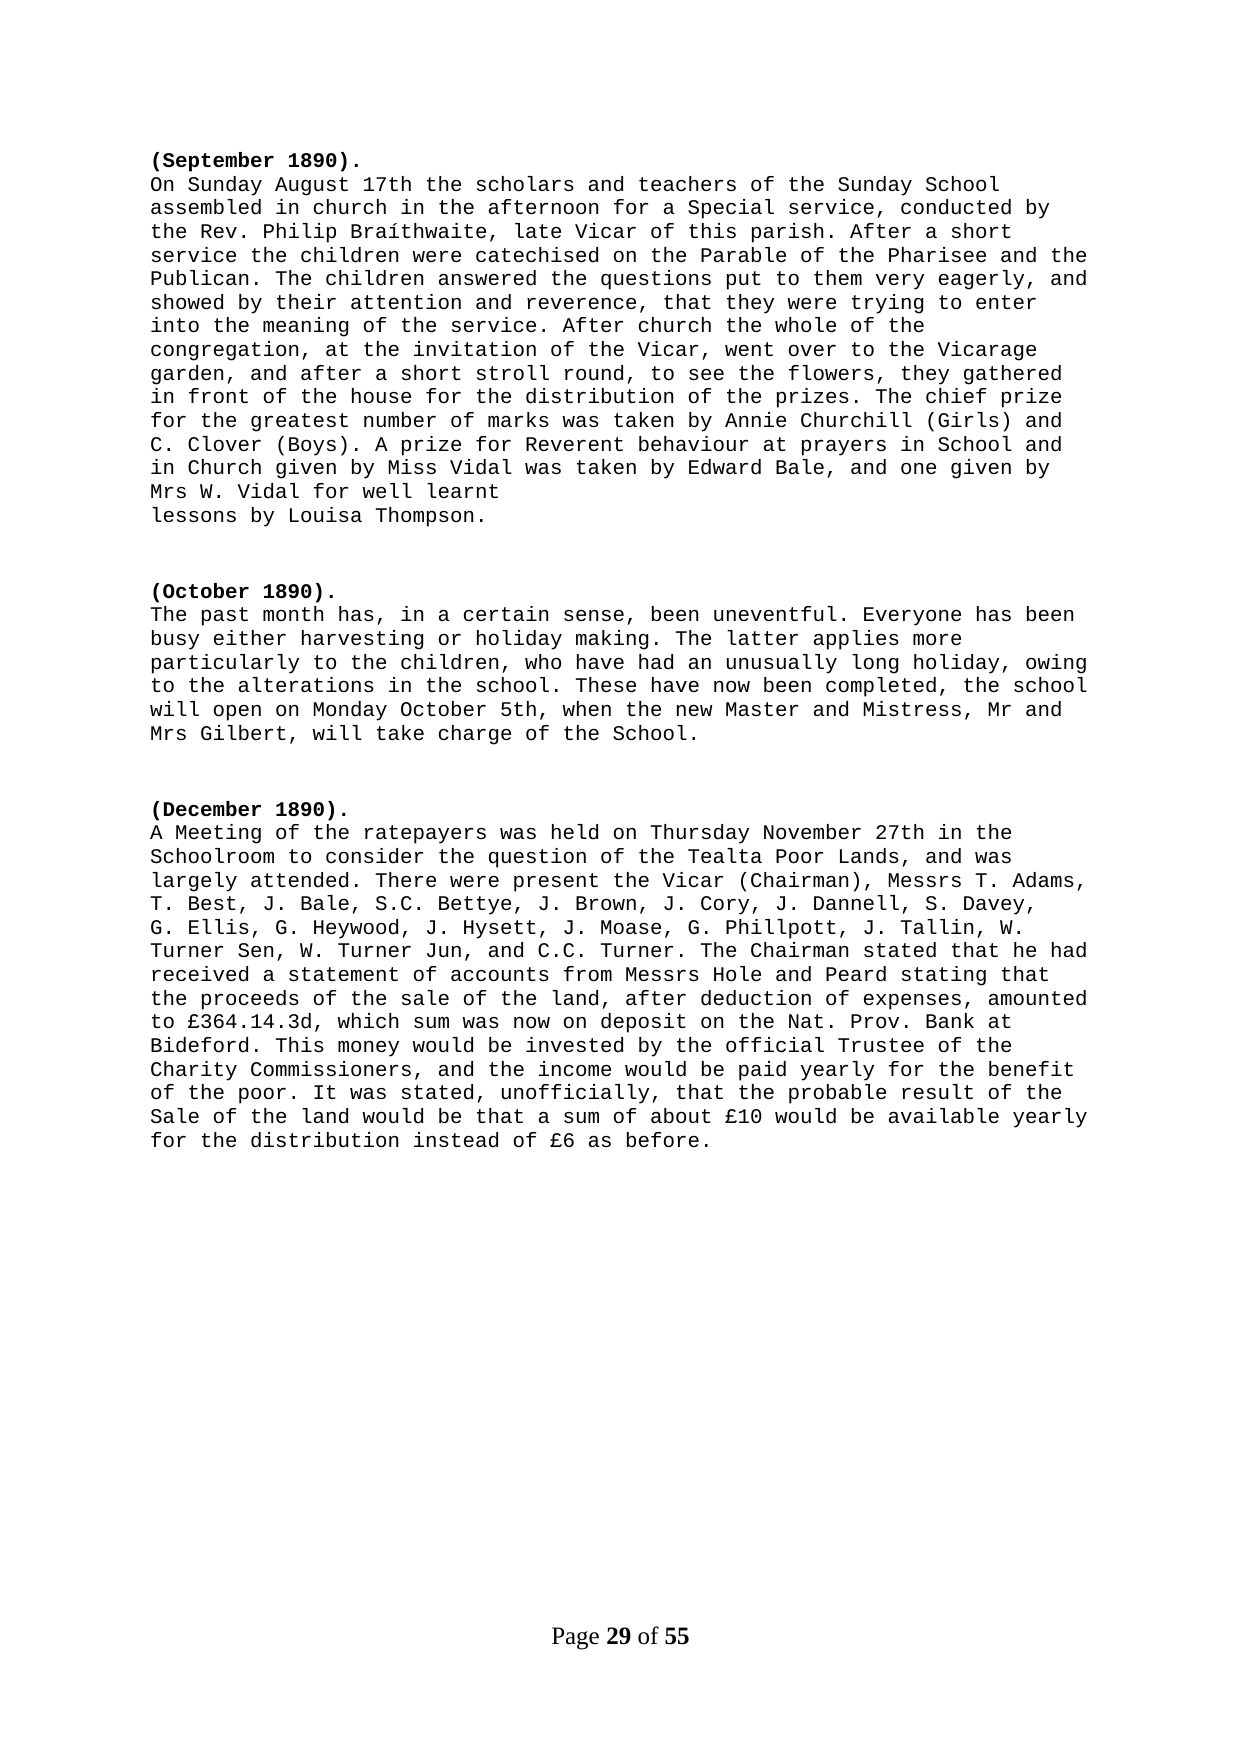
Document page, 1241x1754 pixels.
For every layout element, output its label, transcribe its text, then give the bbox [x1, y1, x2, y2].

text On Sunday August 17th the scholars and teachers of the Sunday School [150, 174, 1090, 197]
text assembled in church in the afternoon for a Special service, conducted by the Rev. Philip Braíthwaite, late Vicar of this parish. After a short service the children were catechised on the Parable of the Pharisee and the Publican. The children answered the questions put to them very eagerly, and showed by their attention and reverence, that they were trying to enter into the meaning of the service. After church the whole of the congregation, at the invitation of the Vicar, went over to the Vicarage garden, and after a short stroll round, to see the flowers, they gathered in front of the house for the distribution of the prizes. The chief prize for the greatest number of marks was taken by Annie Churchill (Girls) and C. Clover (Boys). A prize for Reverent behaviour at prayers in School and in Church given by Miss Vidal was taken by Edward Bale, and one given by Mrs W. Vidal for well learnt [150, 197, 1090, 505]
text to £364.14.3d, which sum was now on deposit on the Nat. Prov. Bank at Bideford. This money would be invested by the official Trustee of the Charity Commissioners, and the income would be paid yearly for the benefit of the poor. It was stated, unofficially, that the probable result of the Sale of the land would be that a sum of about £10 would be available yearly for the distribution instead of £6 as before. [150, 1011, 1090, 1182]
text A Meeting of the ratepayers was held on Thursday November 27th in the Schoolroom to consider the question of the Tealta Poor Lands, and was [150, 822, 1090, 869]
text lessons by Louisa Thompson. [150, 505, 1090, 557]
text Mrs Gilbert, will take charge of the School. [150, 723, 1090, 775]
text received a statement of accounts from Messrs Hole and Peard stating that [150, 964, 1090, 988]
text (September 1890). [150, 150, 1090, 174]
text (December 1890). [150, 775, 1090, 822]
text will open on Monday October 5th, when the new Master and Mistress, Mr and [150, 699, 1090, 723]
text The past month has, in a certain sense, been uneventful. Everyone has been busy either harvesting or holiday making. The latter applies more particularly to the children, who have had an unusually long holiday, owing to the alterations in the school. These have now been completed, the school [150, 604, 1090, 699]
text the proceeds of the sale of the land, after deduction of expenses, amounted [150, 988, 1090, 1011]
text largely attended. There were present the Vicar (Chairman), Messrs T. Adams, T. Best, J. Bale, S.C. Bettye, J. Brown, J. Cory, J. Dannell, S. Davey, [150, 869, 1090, 917]
text G. Ellis, G. Heywood, J. Hysett, J. Moase, G. Phillpott, J. Tallin, W. Turner Sen, W. Turner Jun, and C.C. Turner. The Chairman stated that he had [150, 917, 1090, 964]
text (October 1890). [150, 557, 1090, 604]
